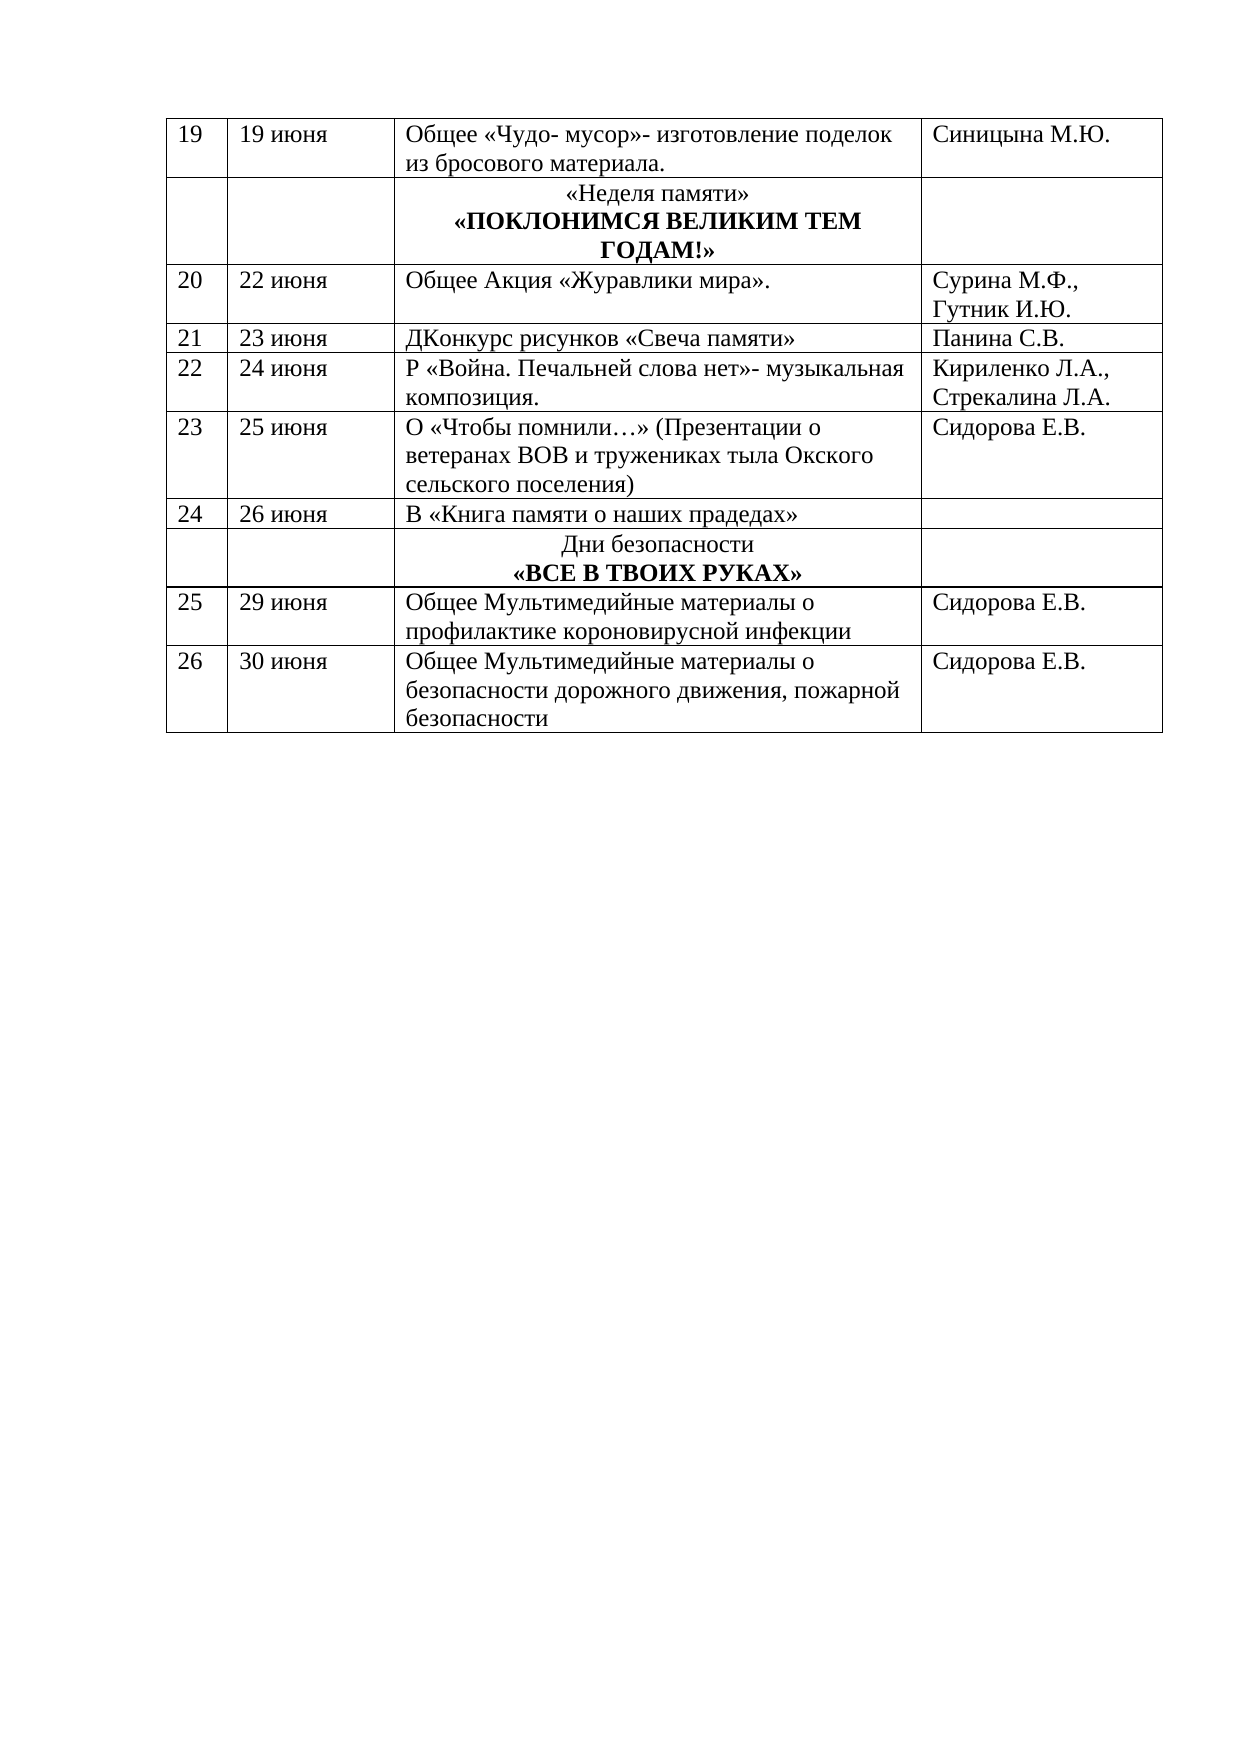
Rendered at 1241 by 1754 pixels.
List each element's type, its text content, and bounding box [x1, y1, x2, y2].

table_cell Р «Война. Печальней слова нет»- музыкальная композиция. [395, 353, 921, 411]
table_cell 21 [167, 324, 227, 352]
table_cell 19 июня [228, 119, 394, 177]
table_cell 22 июня [228, 265, 394, 322]
table_cell 23 [167, 412, 227, 498]
table_cell В «Книга памяти о наших прадедах» [395, 499, 921, 528]
table_cell Кириленко Л.А., Стрекалина Л.А. [922, 353, 1162, 411]
table_cell Панина С.В. [922, 324, 1162, 352]
table_cell [922, 499, 1162, 528]
table_cell Сидорова Е.В. [922, 646, 1162, 732]
table_cell 30 июня [228, 646, 394, 732]
table_cell 24 июня [228, 353, 394, 411]
table_cell [922, 178, 1162, 264]
table_cell [228, 178, 394, 264]
table_cell 26 [167, 646, 227, 732]
table_cell Общее Акция «Журавлики мира». [395, 265, 921, 322]
table_cell Общее Мультимедийные материалы о безопасности дорожного движения, пожарной безопасности [395, 646, 921, 732]
table_cell О «Чтобы помнили…» (Презентации о ветеранах ВОВ и тружениках тыла Окского сельского поселения) [395, 412, 921, 498]
table_cell 22 [167, 353, 227, 411]
table_cell [167, 529, 227, 586]
table_cell Дни безопасности «ВСЕ В ТВОИХ РУКАХ» [395, 529, 921, 586]
table_cell «Неделя памяти» «ПОКЛОНИМСЯ ВЕЛИКИМ ТЕМ ГОДАМ!» [395, 178, 921, 264]
table_cell Сидорова Е.В. [922, 412, 1162, 498]
table_cell 25 июня [228, 412, 394, 498]
table_cell [167, 178, 227, 264]
table_cell 19 [167, 119, 227, 177]
table_cell [922, 529, 1162, 586]
table_cell 25 [167, 588, 227, 645]
table_cell 23 июня [228, 324, 394, 352]
table_cell Сурина М.Ф., Гутник И.Ю. [922, 265, 1162, 322]
table_cell [228, 529, 394, 586]
table_cell 26 июня [228, 499, 394, 528]
table_cell ДКонкурс рисунков «Свеча памяти» [395, 324, 921, 352]
table_cell 24 [167, 499, 227, 528]
table_cell Синицына М.Ю. [922, 119, 1162, 177]
table_cell Сидорова Е.В. [922, 588, 1162, 645]
table_cell 29 июня [228, 588, 394, 645]
table_cell 20 [167, 265, 227, 322]
table_cell Общее «Чудо- мусор»- изготовление поделок из бросового материала. [395, 119, 921, 177]
table_cell Общее Мультимедийные материалы о профилактике короновирусной инфекции [395, 588, 921, 645]
